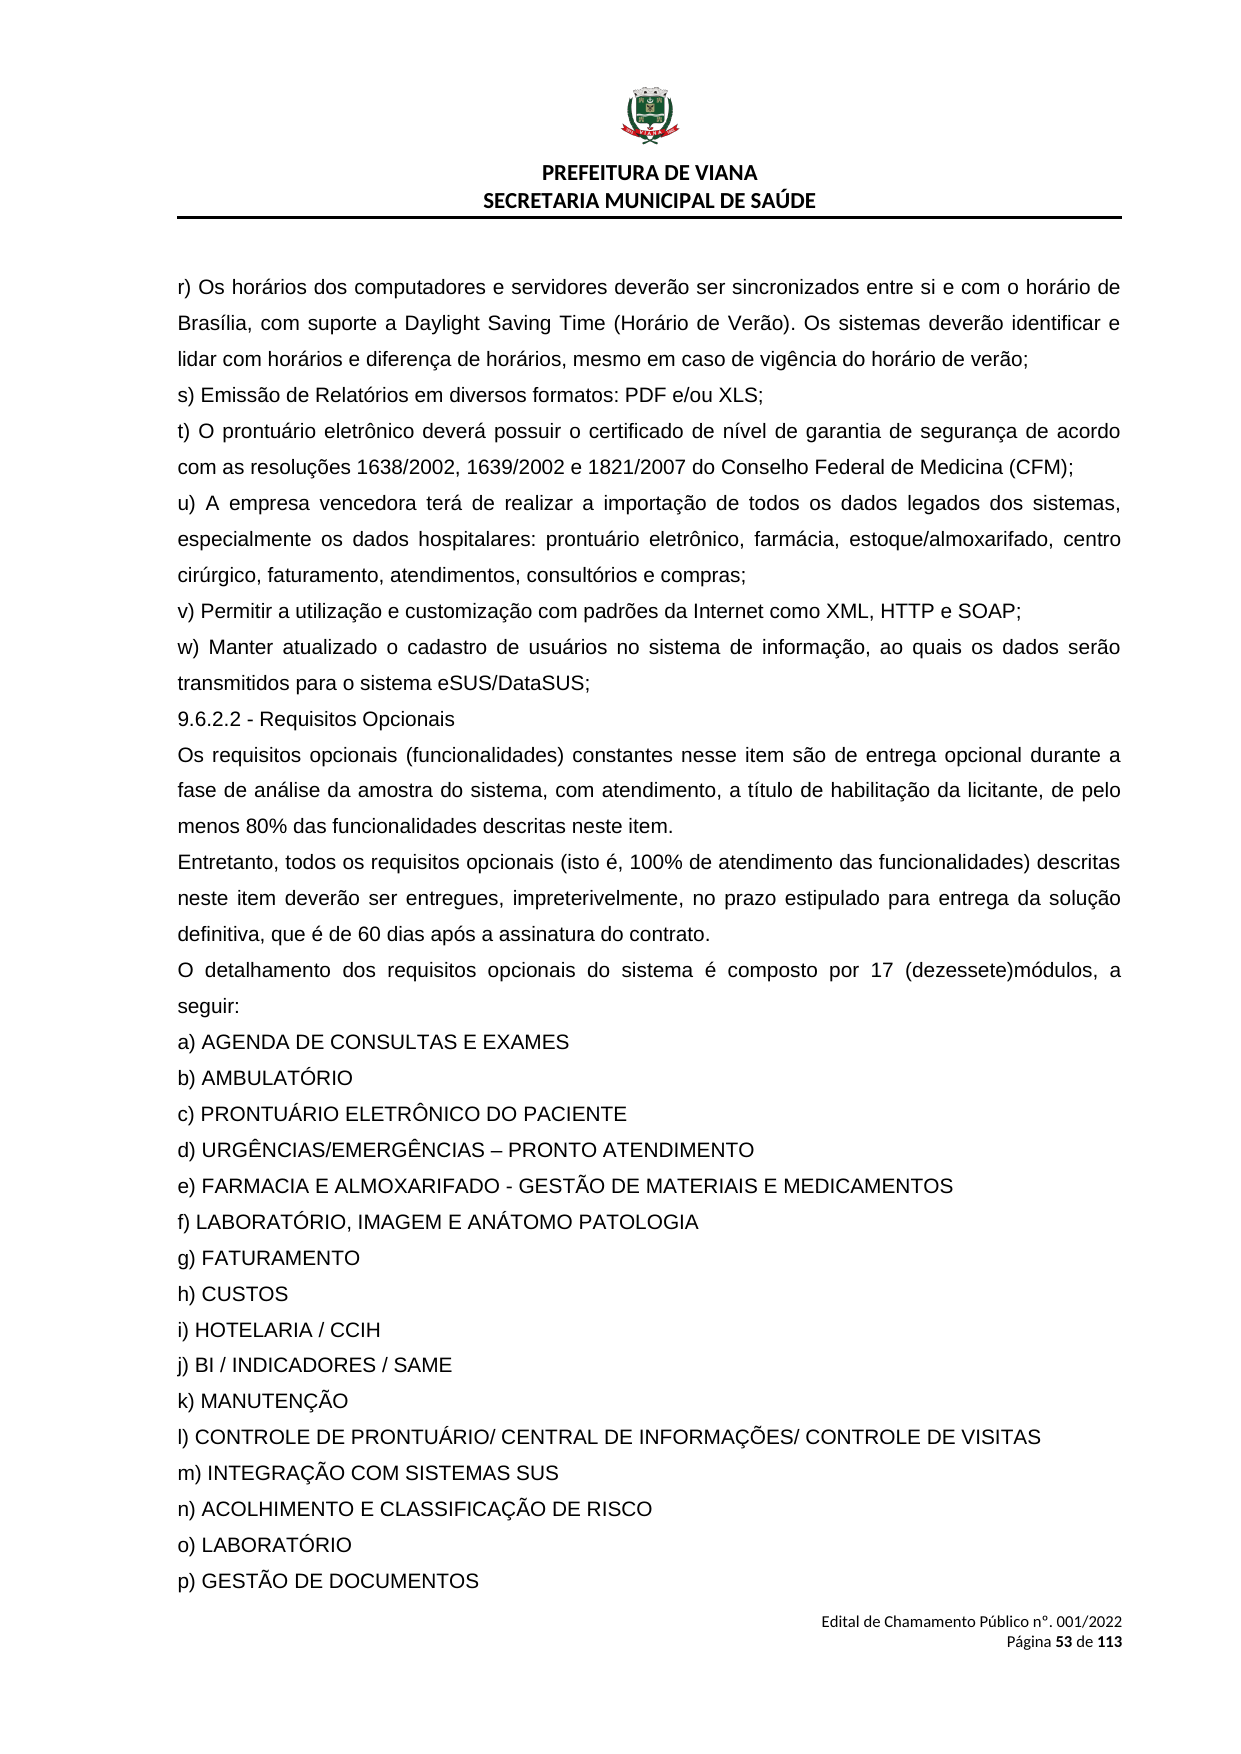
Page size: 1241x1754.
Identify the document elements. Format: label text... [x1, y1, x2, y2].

text v) Permitir a utilização e customização com padrões da Internet como XML, HTTP e SOAP; [177, 599, 1122, 623]
picture [609, 73, 690, 158]
text u) A empresa vencedora terá de realizar a importação de todos os dados legados dos sistemas, especialmente os dados hospitalares: prontuário eletrônico, farmácia, estoque/almoxarifado, centro cirúrgico, faturamento, atendimentos, consultórios e compras; [177, 491, 1122, 587]
text g) FATURAMENTO [177, 1246, 1122, 1269]
text o) LABORATÓRIO [177, 1533, 1122, 1557]
text Entretanto, todos os requisitos opcionais (isto é, 100% de atendimento das funcionalidades) descritas neste item deverão ser entregues, impreterivelmente, no prazo estipulado para entrega da solução definitiva, que é de 60 dias após a assinatura do contrato. [177, 850, 1122, 946]
text l) CONTROLE DE PRONTUÁRIO/ CENTRAL DE INFORMAÇÕES/ CONTROLE DE VISITAS [177, 1425, 1122, 1449]
text w) Manter atualizado o cadastro de usuários no sistema de informação, ao quais os dados serão transmitidos para o sistema eSUS/DataSUS; [177, 634, 1122, 694]
text h) CUSTOS [177, 1281, 1122, 1305]
text 9.6.2.2 - Requisitos Opcionais [177, 706, 1122, 730]
text d) URGÊNCIAS/EMERGÊNCIAS – PRONTO ATENDIMENTO [177, 1138, 1122, 1162]
text O detalhamento dos requisitos opcionais do sistema é composto por 17 (dezessete)módulos, a seguir: [177, 958, 1122, 1018]
text j) BI / INDICADORES / SAME [177, 1353, 1122, 1377]
text i) HOTELARIA / CCIH [177, 1317, 1122, 1341]
text p) GESTÃO DE DOCUMENTOS [177, 1569, 1122, 1593]
text b) AMBULATÓRIO [177, 1066, 1122, 1090]
text t) O prontuário eletrônico deverá possuir o certificado de nível de garantia de segurança de acordo com as resoluções 1638/2002, 1639/2002 e 1821/2007 do Conselho Federal de Medicina (CFM); [177, 419, 1122, 479]
text n) ACOLHIMENTO E CLASSIFICAÇÃO DE RISCO [177, 1497, 1122, 1521]
text Os requisitos opcionais (funcionalidades) constantes nesse item são de entrega opcional durante a fase de análise da amostra do sistema, com atendimento, a título de habilitação da licitante, de pelo menos 80% das funcionalidades descritas neste item. [177, 742, 1122, 838]
text f) LABORATÓRIO, IMAGEM E ANÁTOMO PATOLOGIA [177, 1209, 1122, 1233]
text e) FARMACIA E ALMOXARIFADO - GESTÃO DE MATERIAIS E MEDICAMENTOS [177, 1174, 1122, 1198]
text s) Emissão de Relatórios em diversos formatos: PDF e/ou XLS; [177, 383, 1122, 407]
text m) INTEGRAÇÃO COM SISTEMAS SUS [177, 1461, 1122, 1485]
text a) AGENDA DE CONSULTAS E EXAMES [177, 1030, 1122, 1054]
text r) Os horários dos computadores e servidores deverão ser sincronizados entre si e com o horário de Brasília, com suporte a Daylight Saving Time (Horário de Verão). Os sistemas deverão identificar e lidar com horários e diferença de horários, mesmo em caso de vigência do horário de verão; [177, 275, 1122, 371]
text c) PRONTUÁRIO ELETRÔNICO DO PACIENTE [177, 1102, 1122, 1126]
text k) MANUTENÇÃO [177, 1389, 1122, 1413]
